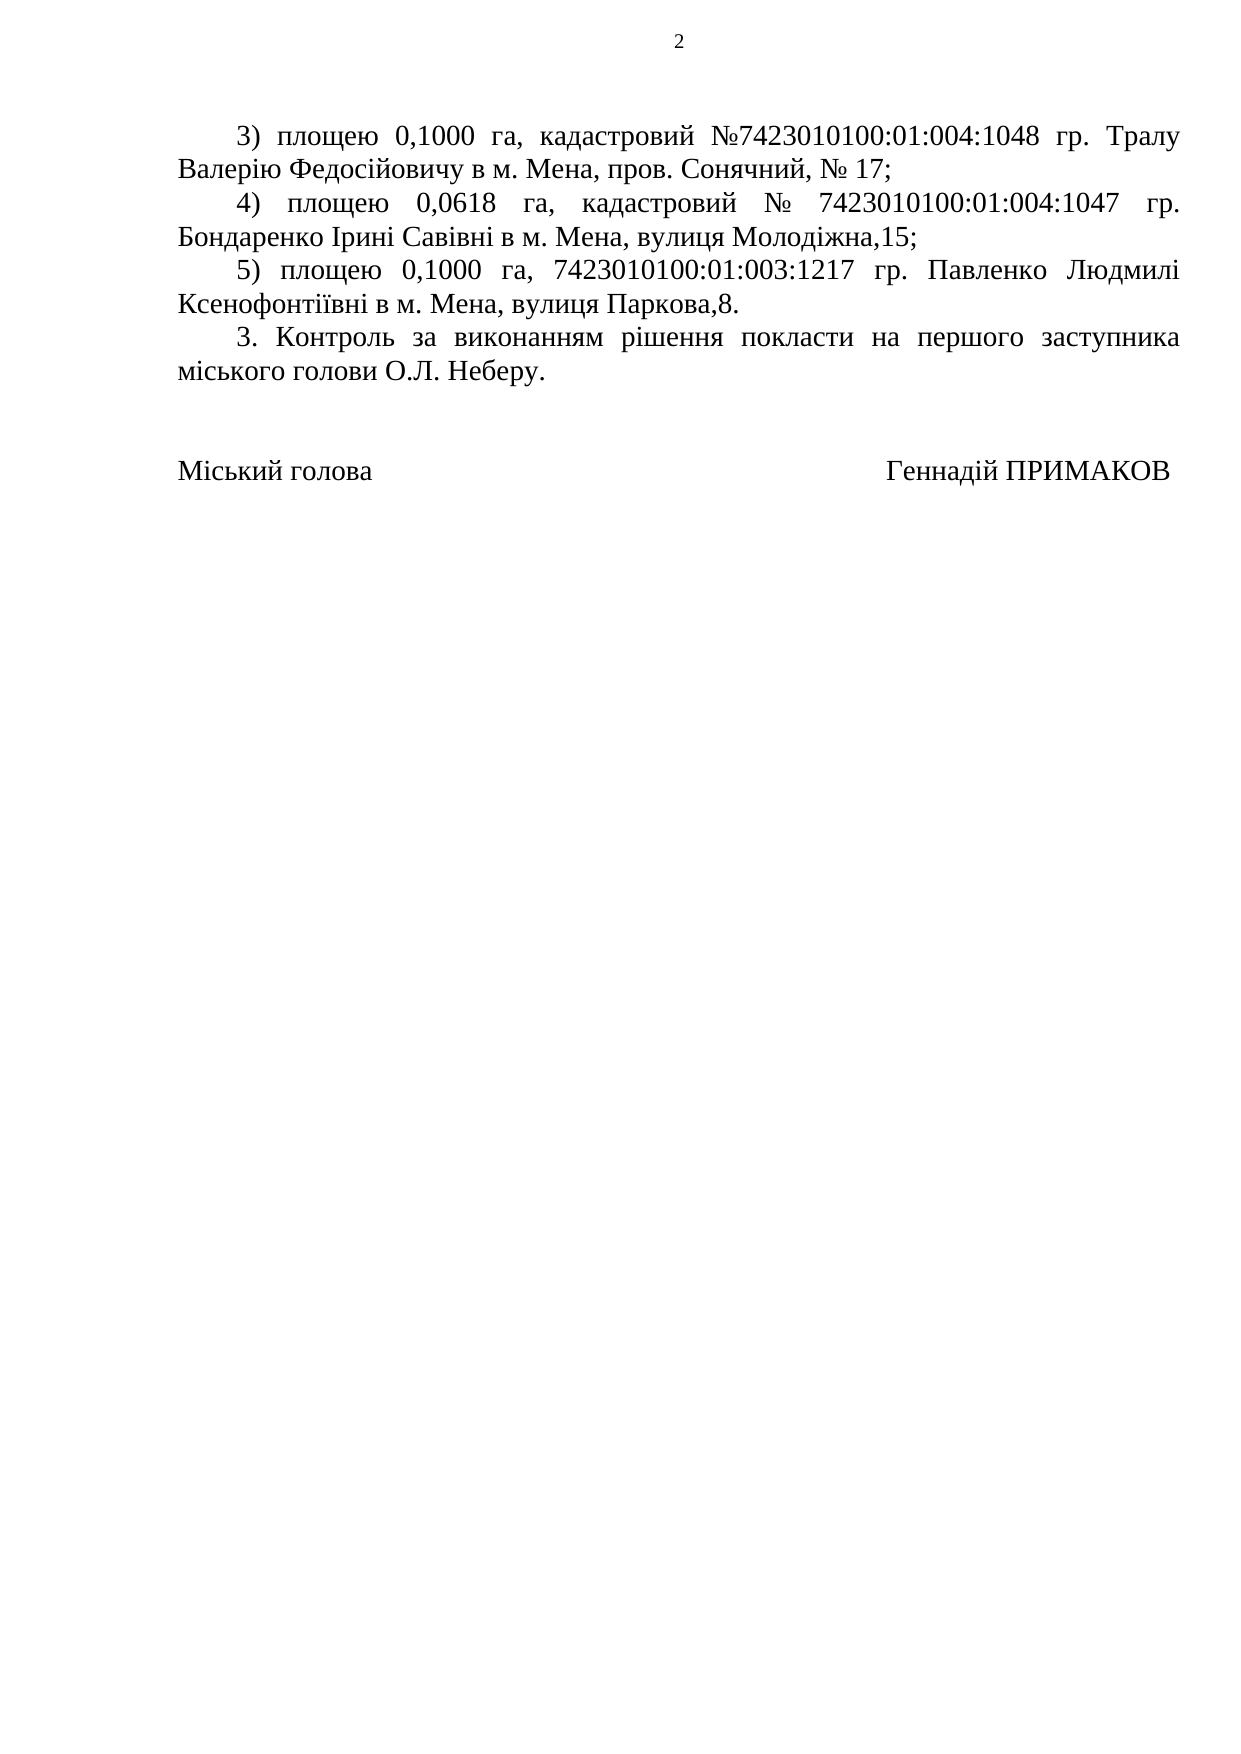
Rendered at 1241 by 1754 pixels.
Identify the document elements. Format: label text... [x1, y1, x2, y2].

list 3) площею 0,1000 га, кадастровий №7423010100:01:004:1048 гр. Тралу Валерію Федосійовичу в м. Мена, пров. Сонячний, № 17; [177, 118, 1181, 185]
list Міський голова Геннадій ПРИМАКОВ [177, 453, 1181, 487]
list 4) площею 0,0618 га, кадастровий № 7423010100:01:004:1047 гр. Бондаренко Ірині Савівні в м. Мена, вулиця Молодіжна,15; [177, 185, 1181, 252]
list 5) площею 0,1000 га, 7423010100:01:003:1217 гр. Павленко Людмилі Ксенофонтіївні в м. Мена, вулиця Паркова,8. [177, 252, 1181, 319]
list 3. Контроль за виконанням рішення покласти на першого заступника міського голови О.Л. Неберу. [177, 319, 1181, 386]
